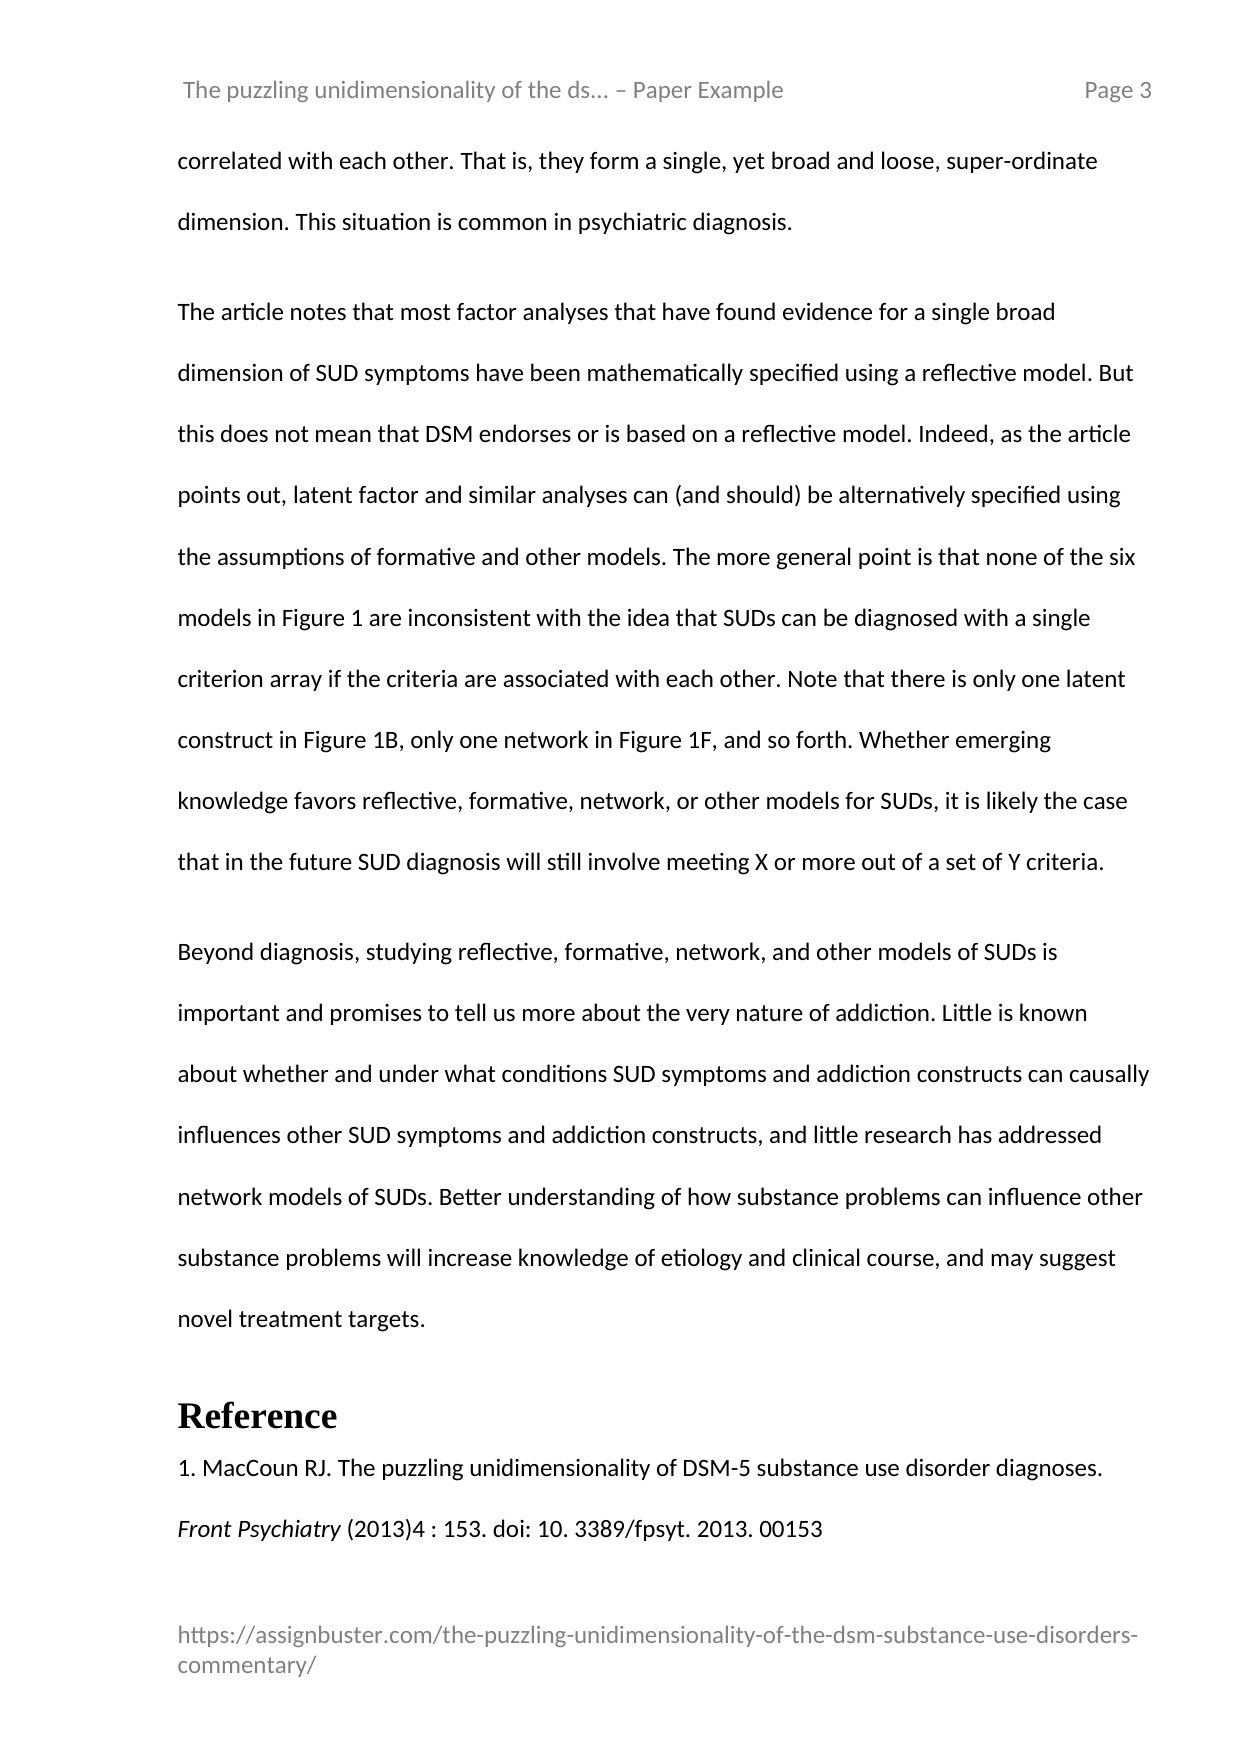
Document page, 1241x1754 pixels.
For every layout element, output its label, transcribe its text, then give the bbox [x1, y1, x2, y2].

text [177, 145, 1152, 237]
text Beyond diagnosis, studying reflective, formative, network, and other models of SUDs is important and promises to tell us more about the very nature of addiction. Little is known about whether and under what conditions SUD symptoms and addiction constructs can causally influences other SUD symptoms and addiction constructs, and little research has addressed network models of SUDs. Better understanding of how substance problems can influence other substance problems will increase knowledge of etiology and clinical course, and may suggest novel treatment targets. [177, 936, 1152, 1333]
subtitle Reference [177, 1393, 1152, 1436]
text 1. MacCoun RJ. The puzzling unidimensionality of DSM-5 substance use disorder diagnoses. Front Psychiatry (2013)4 : 153. doi: 10. 3389/fpsyt. 2013. 00153 [177, 1452, 1152, 1544]
text The article notes that most factor analyses that have found evidence for a single broad dimension of SUD symptoms have been mathematically specified using a reflective model. But this does not mean that DSM endorses or is based on a reflective model. Indeed, as the article points out, latent factor and similar analyses can (and should) be alternatively specified using the assumptions of formative and other models. The more general point is that none of the six models in Figure 1 are inconsistent with the idea that SUDs can be diagnosed with a single criterion array if the criteria are associated with each other. Note that there is only one latent construct in Figure 1B, only one network in Figure 1F, and so forth. Whether emerging knowledge favors reflective, formative, network, or other models for SUDs, it is likely the case that in the future SUD diagnosis will still involve meeting X or more out of a set of Y criteria. [177, 297, 1152, 876]
